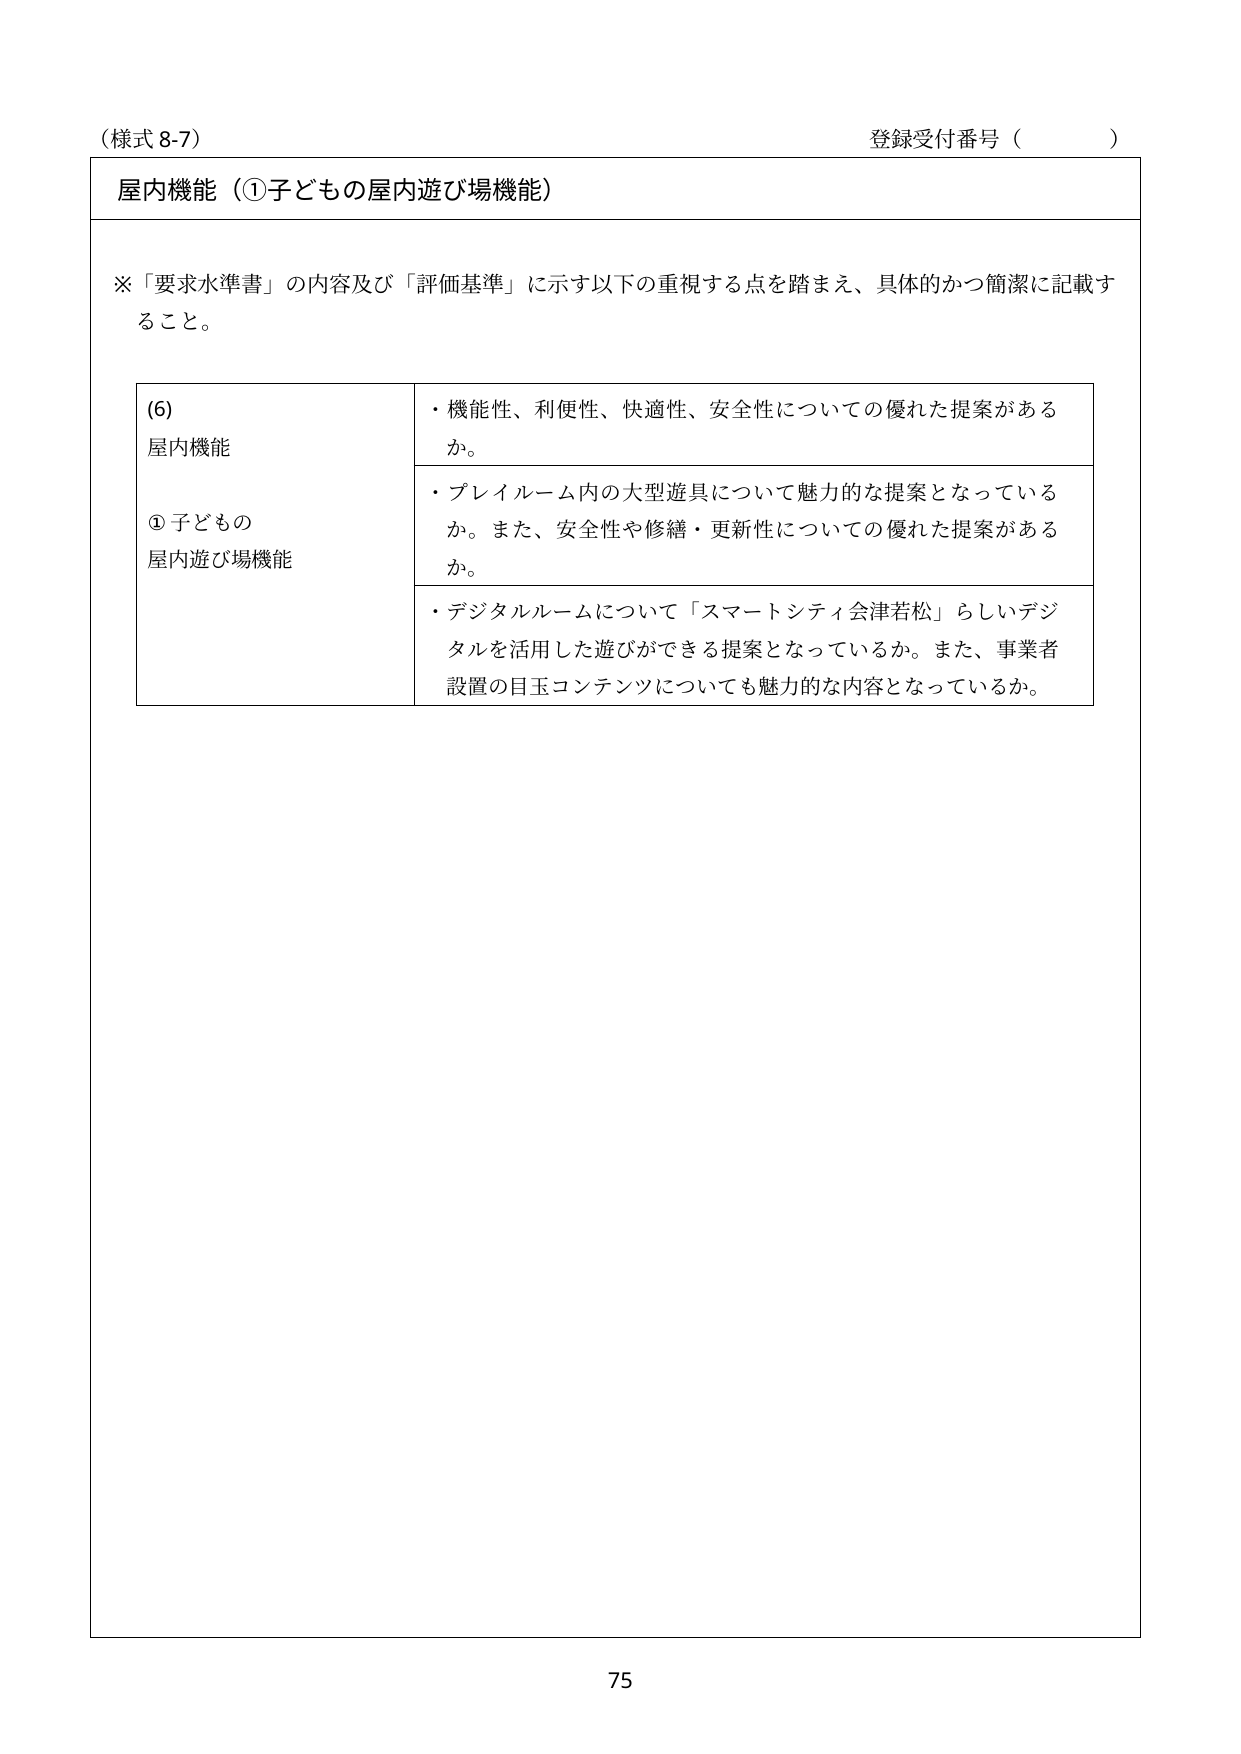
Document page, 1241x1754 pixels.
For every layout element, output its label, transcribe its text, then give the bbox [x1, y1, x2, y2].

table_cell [91, 220, 1140, 1637]
table_header 屋内機能（①子どもの屋内遊び場機能） [91, 158, 1140, 219]
text （様式8-7） 登録受付番号（ ） [89, 119, 1152, 157]
